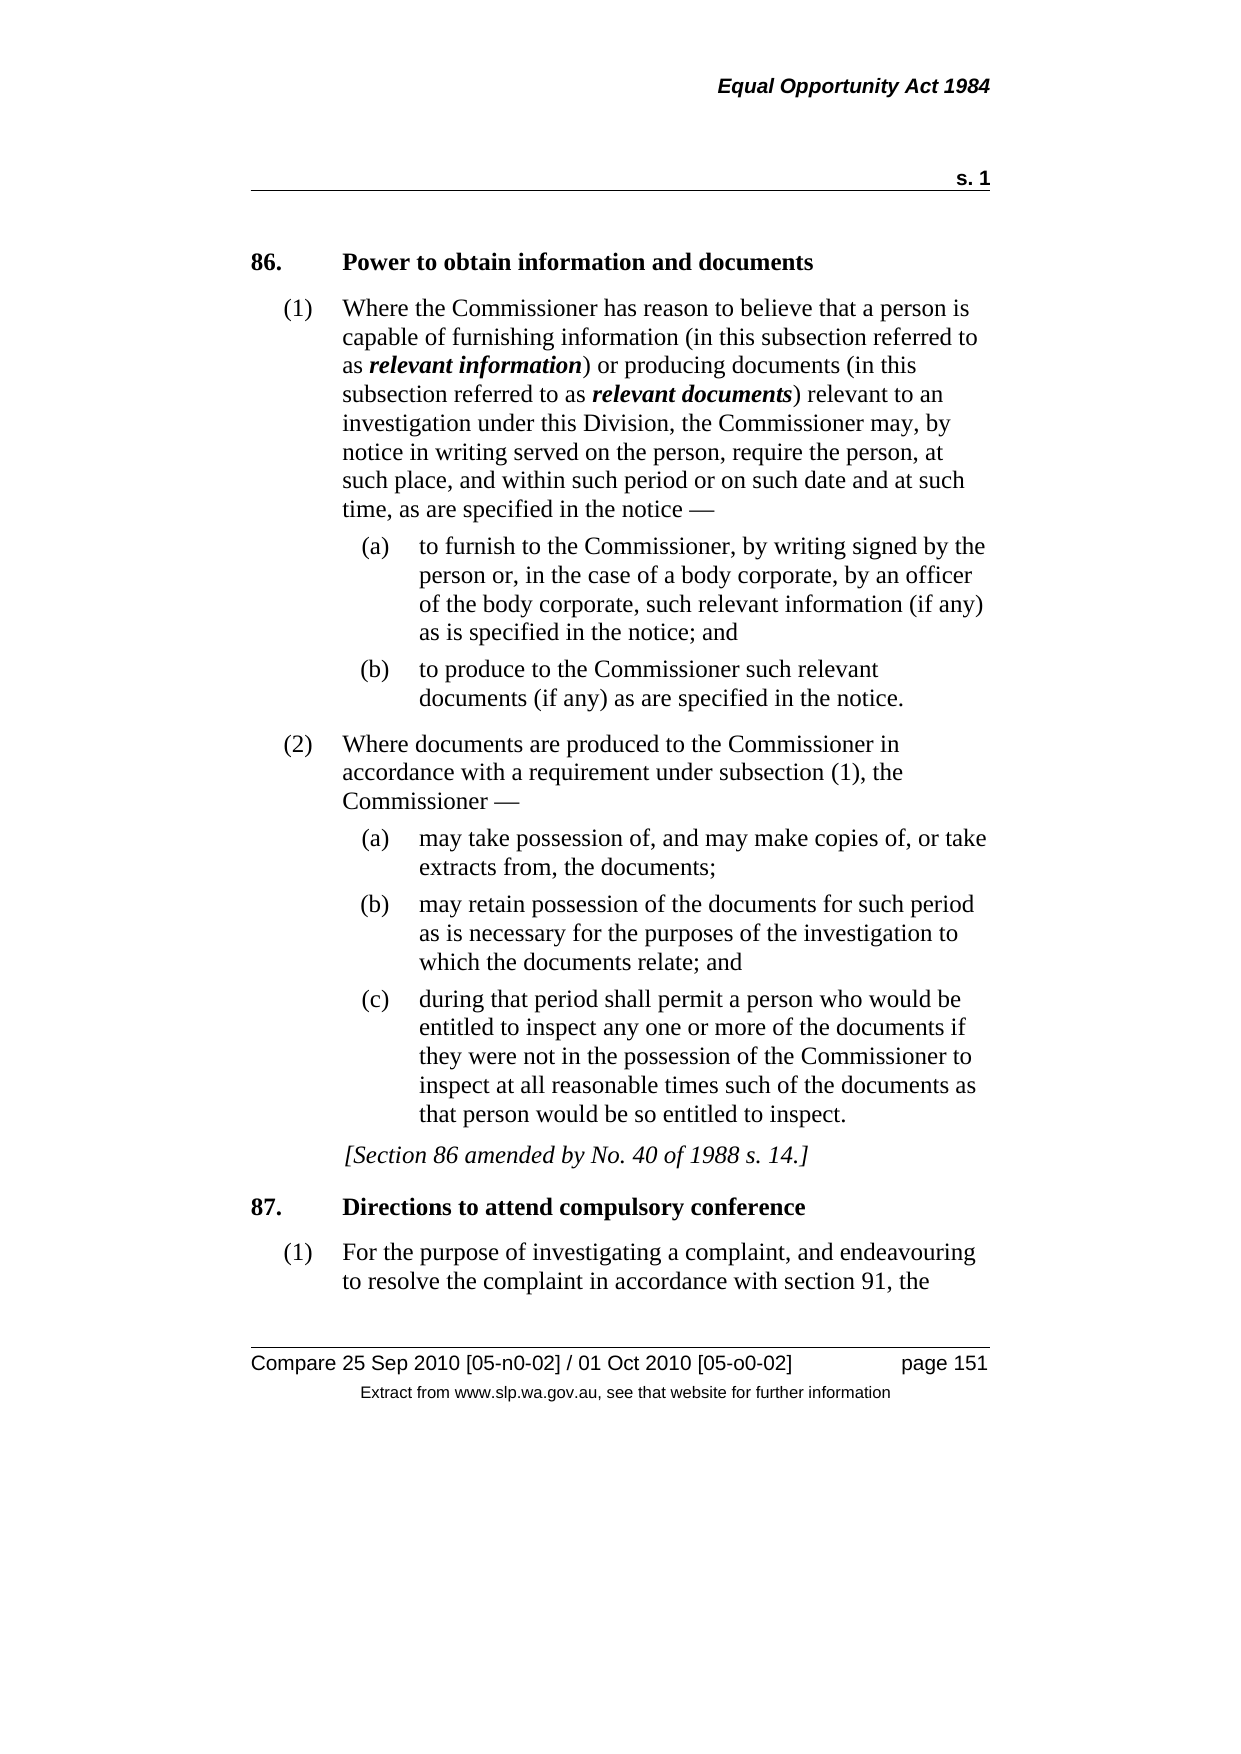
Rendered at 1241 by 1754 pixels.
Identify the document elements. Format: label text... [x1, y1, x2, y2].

text (b) to produce to the Commissioner such relevant documents (if any) as are specified in the notice. [251, 654, 990, 712]
subtitle 87. Directions to attend compulsory conference [251, 1192, 990, 1220]
text (b) may retain possession of the documents for such period as is necessary for the purposes of the investigation to which the documents relate; and [251, 889, 990, 975]
text (a) to furnish to the Commissioner, by writing signed by the person or, in the case of a body corporate, by an officer of the body corporate, such relevant information (if any) as is specified in the notice; and [251, 531, 990, 646]
text (a) may take possession of, and may make copies of, or take extracts from, the documents; [251, 823, 990, 881]
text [251, 1237, 990, 1294]
text [Section 86 amended by No. 40 of 1988 s. 14.] [251, 1140, 990, 1169]
subtitle 86. Power to obtain information and documents [251, 247, 990, 276]
text (c) during that period shall permit a person who would be entitled to inspect any one or more of the documents if they were not in the possession of the Commissioner to inspect at all reasonable times such of the documents as that person would be so entitled to inspect. [251, 984, 990, 1127]
text (2) Where documents are produced to the Commissioner in accordance with a requirement under subsection (1), the Commissioner — [251, 729, 990, 815]
text (1) Where the Commissioner has reason to believe that a person is capable of furnishing information (in this subsection referred to as relevant information) or producing documents (in this subsection referred to as relevant documents) relevant to an investigation under this Division, the Commissioner may, by notice in writing served on the person, require the person, at such place, and within such period or on such date and at such time, as are specified in the notice — [251, 293, 990, 523]
